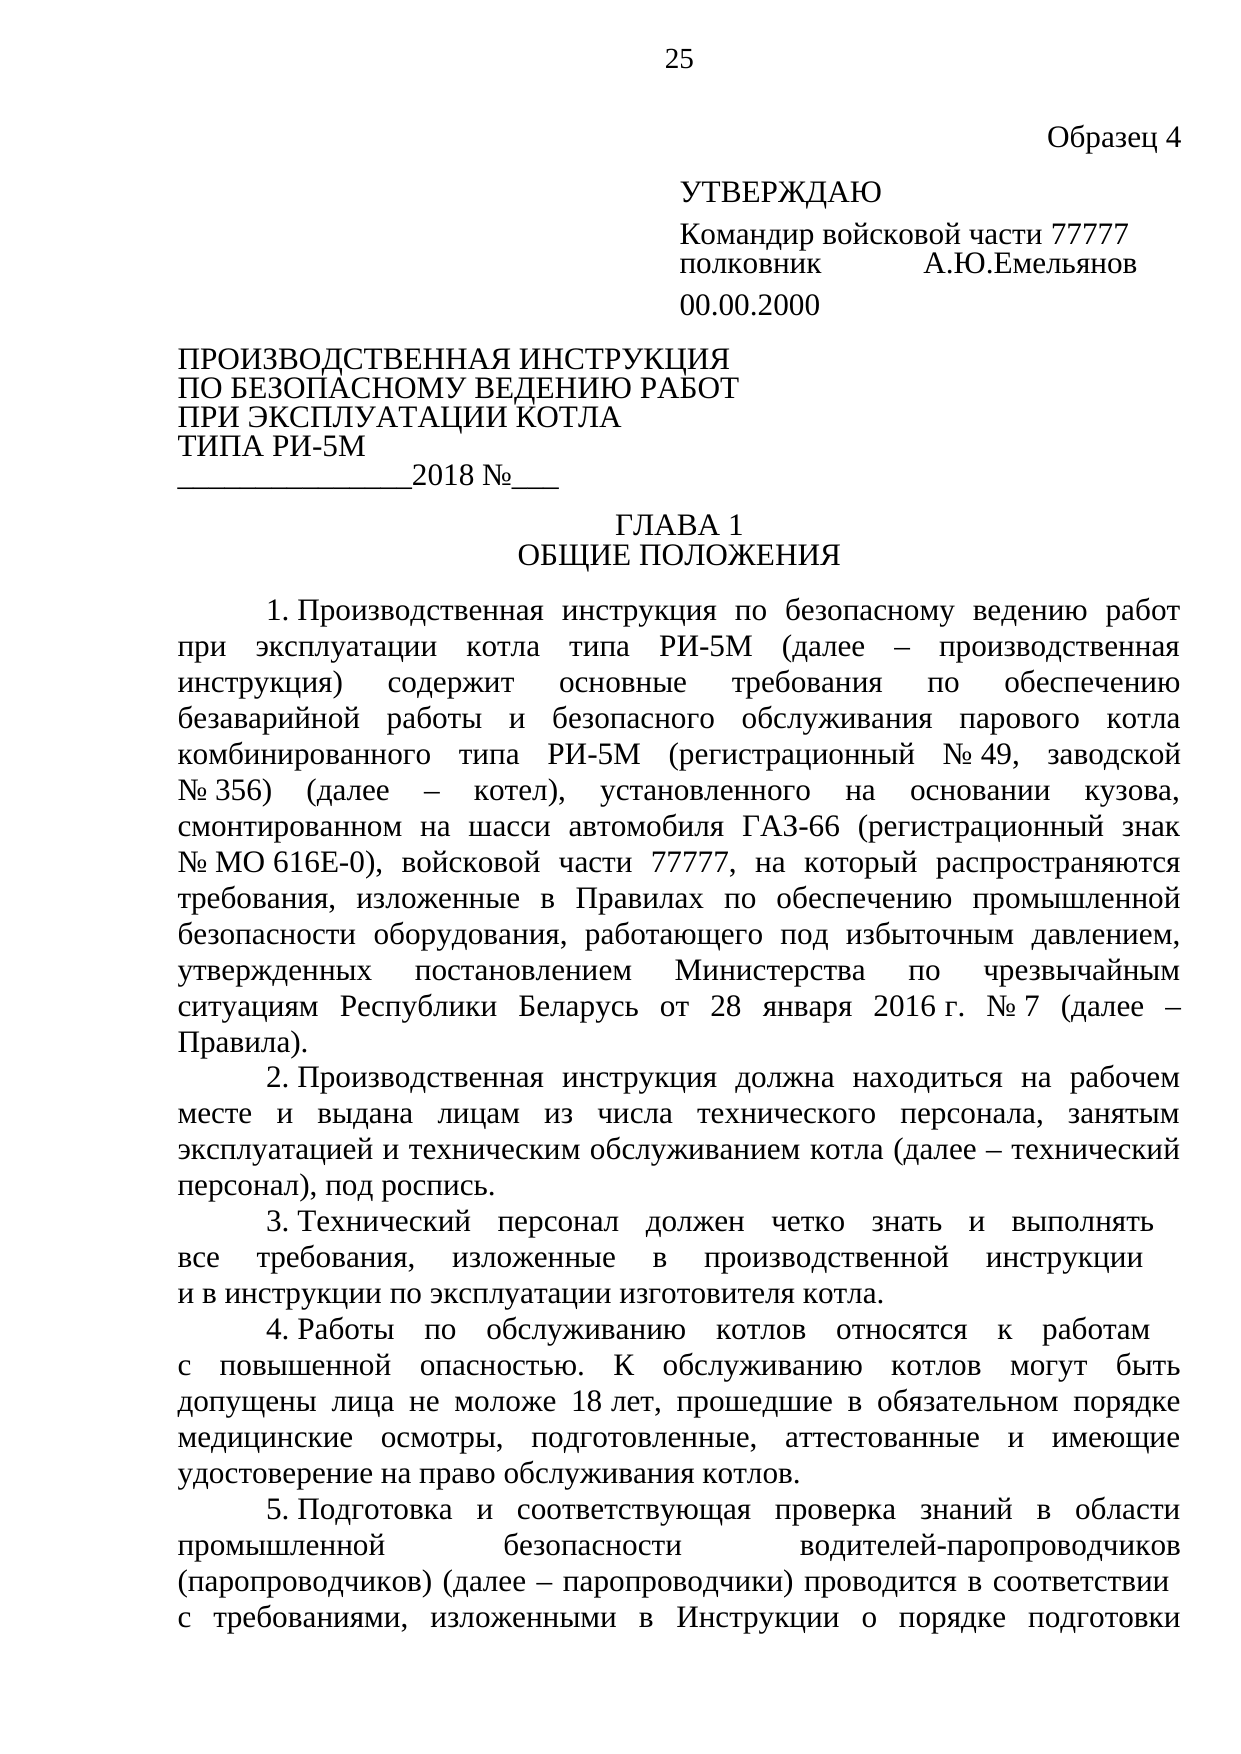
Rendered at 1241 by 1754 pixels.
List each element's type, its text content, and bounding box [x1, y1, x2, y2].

text ПО БЕЗОПАСНОМУ ВЕДЕНИЮ РАБОТ ПРИ ЭКСПЛУАТАЦИИ КОТЛА ТИПА РИ-5М [177, 375, 1181, 462]
text Образец 4 [177, 118, 1181, 154]
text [177, 1490, 1181, 1634]
text 3. Технический персонал должен четко знать и выполнять все требования, изложенные в производственной инструкции и в инструкции по эксплуатации изготовителя котла. [177, 1202, 1181, 1310]
text 00.00.2000 [679, 292, 1181, 321]
text _______________2018 №___ [177, 462, 1181, 492]
text полковник А.Ю.Емельянов [679, 250, 1181, 279]
text 2. Производственная инструкция должна находиться на рабочем месте и выдана лицам из числа технического персонала, занятым эксплуатацией и техническим обслуживанием котла (далее – технический персонал), под роспись. [177, 1059, 1181, 1202]
text ПРОИЗВОДСТВЕННАЯ ИНСТРУКЦИЯ [177, 346, 1181, 375]
text 4. Работы по обслуживанию котлов относятся к работам с повышенной опасностью. К обслуживанию котлов могут быть допущены лица не моложе 18 лет, прошедшие в обязательном порядке медицинские осмотры, подготовленные, аттестованные и имеющие удостоверение на право обслуживания котлов. [177, 1310, 1181, 1490]
text ГЛАВА 1 [177, 512, 1181, 542]
text Командир войсковой части 77777 [679, 221, 1181, 250]
text УТВЕРЖДАЮ [679, 179, 1181, 208]
text 1. Производственная инструкция по безопасному ведению работ при эксплуатации котла типа РИ-5М (далее – производственная инструкция) содержит основные требования по обеспечению безаварийной работы и безопасного обслуживания парового котла комбинированного типа РИ-5М (регистрационный № 49, заводской № 356) (далее – котел), установленного на основании кузова, смонтированном на шасси автомобиля ГАЗ-66 (регистрационный знак № МО 616Е-0), войсковой части 77777, на который распространяются требования, изложенные в Правилах по обеспечению промышленной безопасности оборудования, работающего под избыточным давлением, утвержденных постановлением Министерства по чрезвычайным ситуациям Республики Беларусь от 28 января 2016 г. № 7 (далее – Правила). [177, 592, 1181, 1059]
text ОБЩИЕ ПОЛОЖЕНИЯ [177, 542, 1181, 571]
